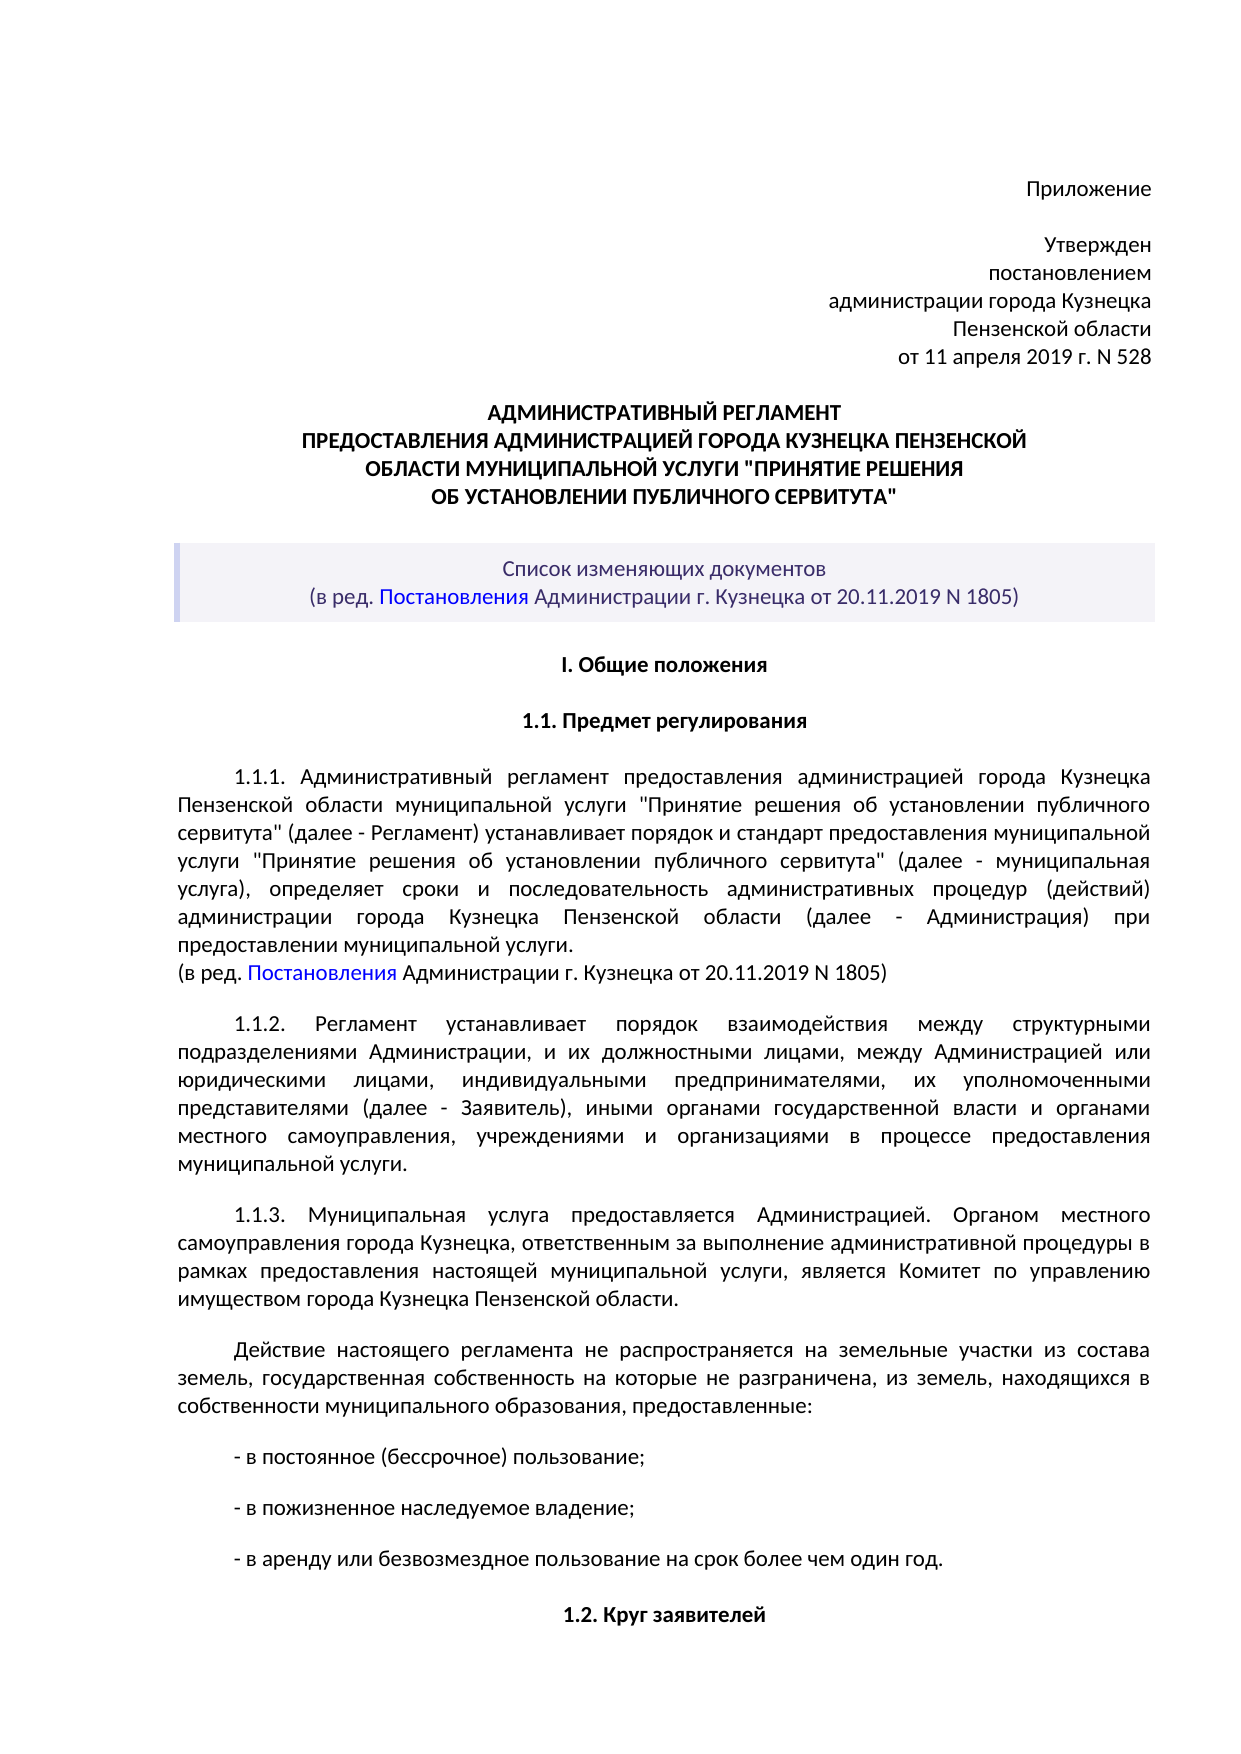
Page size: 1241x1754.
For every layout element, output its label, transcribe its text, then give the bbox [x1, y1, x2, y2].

text Приложение [177, 174, 1152, 202]
text Пензенской области [177, 314, 1152, 342]
text - в аренду или безвозмездное пользование на срок более чем один год. [177, 1544, 1152, 1572]
text (в ред. Постановления Администрации г. Кузнецка от 20.11.2019 N 1805) [177, 958, 1152, 987]
text 1.1.3. Муниципальная услуга предоставляется Администрацией. Органом местного самоуправления города Кузнецка, ответственным за выполнение административной процедуры в рамках предоставления настоящей муниципальной услуги, является Комитет по управлению имуществом города Кузнецка Пензенской области. [177, 1201, 1152, 1313]
text от 11 апреля 2019 г. N 528 [177, 342, 1152, 370]
table_header Список изменяющих документов (в ред. Постановления Администрации г. Кузнецка от 20.11.2019 N 1805) [180, 543, 1149, 622]
text - в постоянное (бессрочное) пользование; [177, 1442, 1152, 1471]
text 1.1.2. Регламент устанавливает порядок взаимодействия между структурными подразделениями Администрации, и их должностными лицами, между Администрацией или юридическими лицами, индивидуальными предпринимателями, их уполномоченными представителями (далее - Заявитель), иными органами государственной власти и органами местного самоуправления, учреждениями и организациями в процессе предоставления муниципальной услуги. [177, 1009, 1152, 1178]
text постановлением [177, 258, 1152, 286]
title 1.2. Круг заявителей [177, 1600, 1152, 1628]
text 1.1.1. Административный регламент предоставления администрацией города Кузнецка Пензенской области муниципальной услуги "Принятие решения об установлении публичного сервитута" (далее - Регламент) устанавливает порядок и стандарт предоставления муниципальной услуги "Принятие решения об установлении публичного сервитута" (далее - муниципальная услуга), определяет сроки и последовательность административных процедур (действий) администрации города Кузнецка Пензенской области (далее - Администрация) при предоставлении муниципальной услуги. [177, 762, 1152, 958]
title ОБЛАСТИ МУНИЦИПАЛЬНОЙ УСЛУГИ "ПРИНЯТИЕ РЕШЕНИЯ [177, 454, 1152, 482]
title ПРЕДОСТАВЛЕНИЯ АДМИНИСТРАЦИЕЙ ГОРОДА КУЗНЕЦКА ПЕНЗЕНСКОЙ [177, 426, 1152, 454]
title 1.1. Предмет регулирования [177, 706, 1152, 734]
title I. Общие положения [177, 650, 1152, 678]
text - в пожизненное наследуемое владение; [177, 1493, 1152, 1521]
text администрации города Кузнецка [177, 286, 1152, 314]
text Действие настоящего регламента не распространяется на земельные участки из состава земель, государственная собственность на которые не разграничена, из земель, находящихся в собственности муниципального образования, предоставленные: [177, 1336, 1152, 1419]
text Утвержден [177, 230, 1152, 258]
title АДМИНИСТРАТИВНЫЙ РЕГЛАМЕНТ [177, 398, 1152, 426]
title ОБ УСТАНОВЛЕНИИ ПУБЛИЧНОГО СЕРВИТУТА" [177, 482, 1152, 510]
